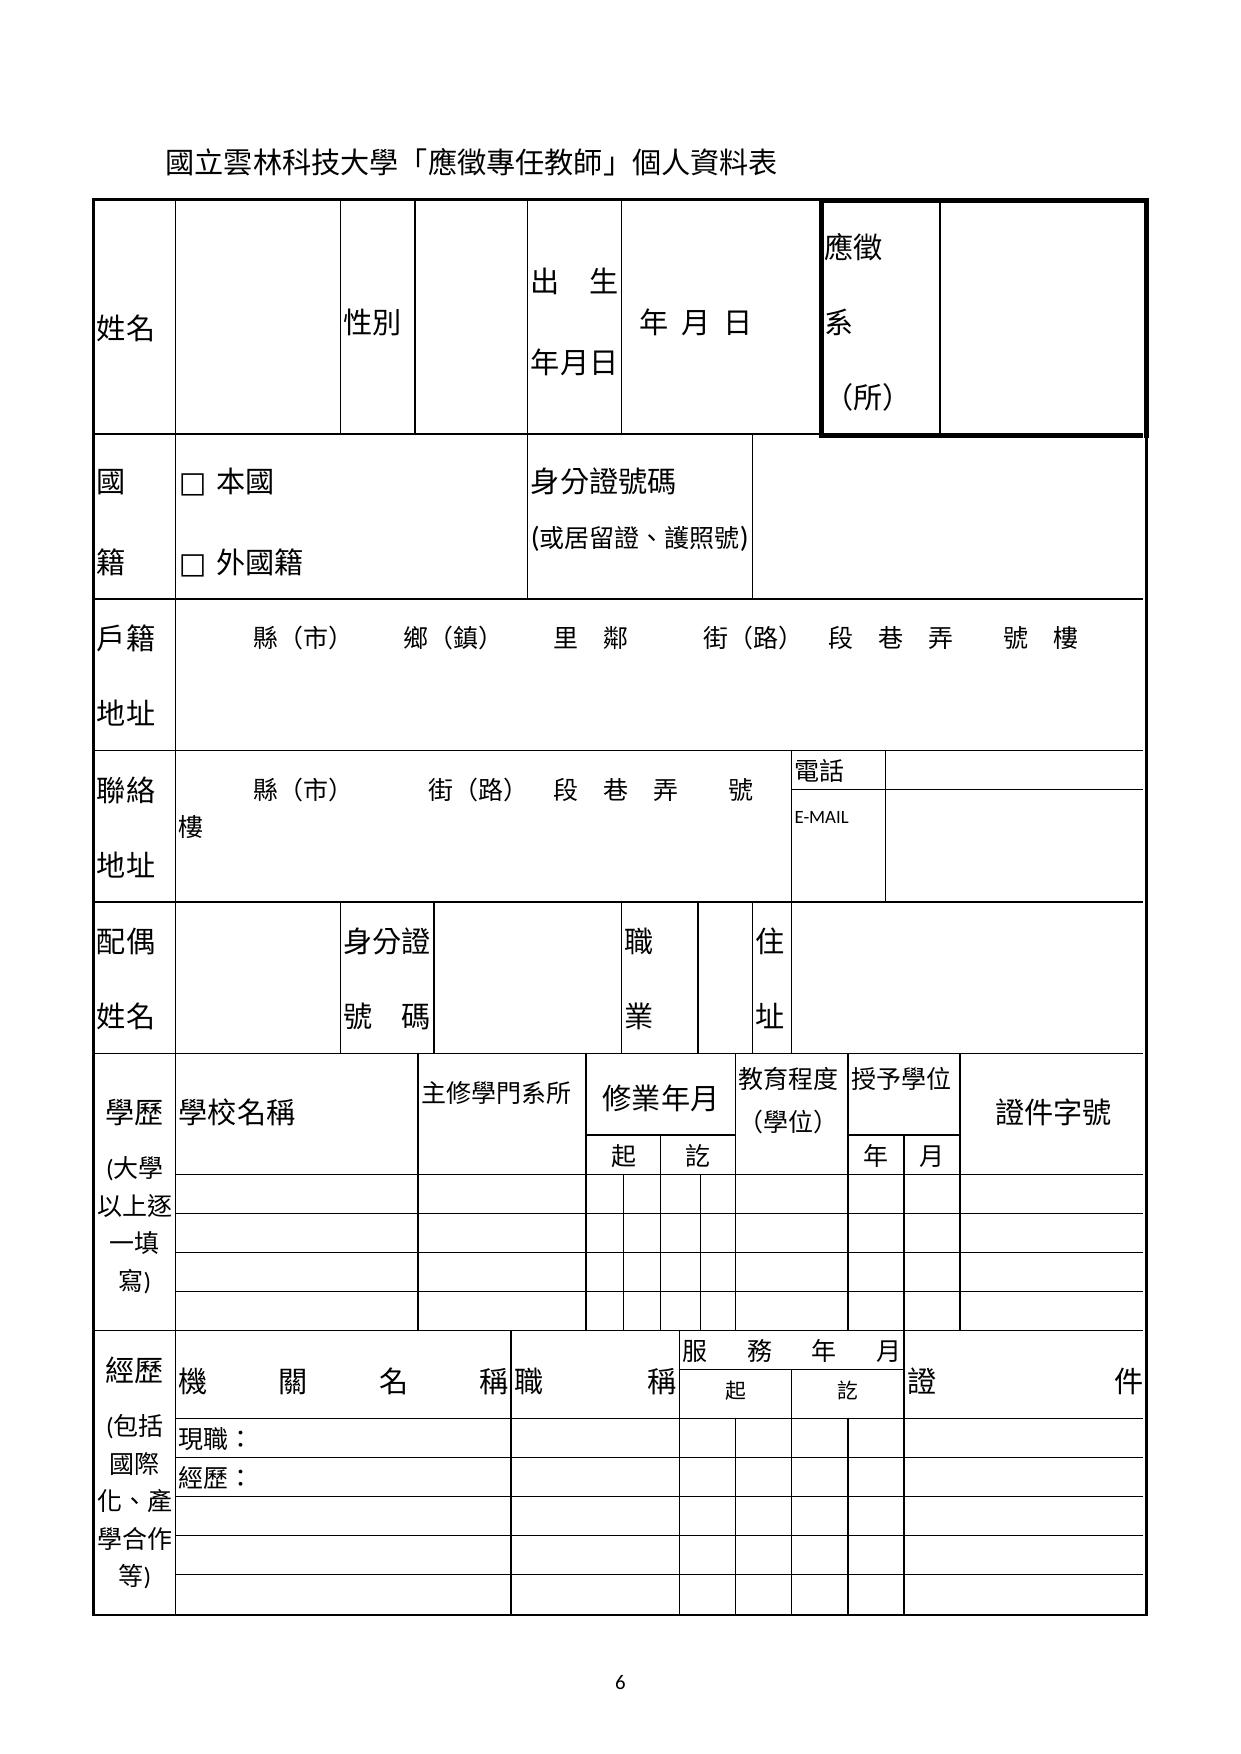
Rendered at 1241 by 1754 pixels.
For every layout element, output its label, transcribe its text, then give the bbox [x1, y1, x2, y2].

table_cell [587, 1292, 623, 1330]
table_header 姓名 [95, 201, 175, 433]
table_cell 教育程度 （學位） [736, 1054, 847, 1173]
table_cell E-MAIL [792, 790, 885, 901]
table_header 年 月 日 [622, 201, 819, 433]
table_cell [624, 1214, 660, 1252]
table_cell 授予學位 [849, 1054, 959, 1134]
table_cell [587, 1214, 623, 1252]
table_cell [792, 1497, 847, 1535]
table_cell 機關名稱 [176, 1331, 510, 1417]
table_cell [961, 1213, 1145, 1252]
table_header [416, 201, 527, 433]
table_cell 配偶 姓名 [95, 903, 175, 1053]
table_cell 電話 [792, 751, 885, 788]
table_cell [736, 1419, 791, 1457]
table_cell [419, 1175, 585, 1212]
table_cell [886, 789, 1145, 901]
table_cell [849, 1575, 903, 1614]
table_cell [701, 1175, 735, 1212]
table_cell 年 [849, 1136, 903, 1173]
table_cell [435, 903, 621, 1053]
table_cell [961, 1291, 1145, 1330]
table_cell [680, 1497, 735, 1535]
table_cell [176, 1497, 510, 1535]
table_cell [680, 1419, 735, 1457]
table_cell [176, 1214, 417, 1252]
table_cell [661, 1175, 700, 1212]
table_cell [905, 1253, 959, 1291]
table_cell [905, 1457, 1145, 1496]
table_header 性別 [341, 201, 414, 433]
table_cell [905, 1214, 959, 1252]
table_cell [849, 1497, 903, 1535]
table_cell [176, 1575, 510, 1614]
table_cell [176, 903, 340, 1053]
table_cell 學校名稱 [176, 1054, 417, 1173]
table_cell 證件 [905, 1330, 1145, 1417]
table_cell 服務年月 [680, 1331, 903, 1369]
table_cell [849, 1292, 903, 1330]
table_cell [419, 1253, 585, 1291]
table_header 出 生 年月日 [528, 201, 621, 433]
table_cell [736, 1497, 791, 1535]
table_cell [905, 1496, 1145, 1535]
table_cell [661, 1292, 700, 1330]
text 國立雲林科技大學「應徵專任教師」個人資料表 [165, 123, 1075, 198]
table_cell [176, 1536, 510, 1574]
table_header [176, 201, 340, 433]
table_cell 住 址 [753, 903, 791, 1053]
table_cell 縣（市） 街（路） 段 巷 弄 號 樓 [176, 751, 791, 901]
table_cell 訖 [661, 1136, 735, 1173]
table_cell [701, 1253, 735, 1291]
table_cell [736, 1458, 791, 1496]
table_cell 國 籍 [95, 435, 175, 598]
table_cell [736, 1575, 791, 1614]
table_cell [792, 1419, 847, 1457]
table_cell [680, 1458, 735, 1496]
table_cell 身分證號碼 (或居留證、護照號) [528, 435, 752, 598]
table_cell [753, 433, 1145, 598]
table_cell 聯絡 地址 [95, 751, 175, 901]
table_cell 職 業 [622, 903, 697, 1053]
table_cell 戶籍 地址 [95, 600, 175, 749]
table_cell [905, 1574, 1145, 1614]
table_cell 修業年月 [587, 1054, 735, 1134]
table_cell [176, 1253, 417, 1291]
table_cell [624, 1253, 660, 1291]
table_cell [905, 1175, 959, 1212]
table_cell [905, 1535, 1145, 1574]
table_cell [849, 1175, 903, 1212]
table_cell [849, 1536, 903, 1574]
table_cell 主修學門系所 [419, 1054, 585, 1173]
table_cell [736, 1175, 847, 1212]
table_cell [886, 750, 1145, 788]
table_cell [961, 1174, 1145, 1212]
table_cell [849, 1458, 903, 1496]
table_cell 職稱 [512, 1331, 679, 1417]
table_cell 縣（市） 鄉（鎮） 里 鄰 街（路） 段 巷 弄 號 樓 [176, 598, 1145, 749]
table_cell [736, 1214, 847, 1252]
table_cell [680, 1536, 735, 1574]
table_cell [512, 1419, 679, 1457]
table_cell [512, 1575, 679, 1614]
table_cell [661, 1214, 700, 1252]
table_cell 訖 [792, 1370, 903, 1417]
table_cell [512, 1497, 679, 1535]
table_cell [419, 1214, 585, 1252]
table_header 應徵 系（所） [824, 203, 939, 433]
table_cell 現職： [176, 1419, 510, 1457]
table_cell [680, 1575, 735, 1614]
table_cell [792, 1458, 847, 1496]
table_cell 起 [680, 1370, 791, 1417]
table_cell 月 [905, 1136, 959, 1173]
table_cell [849, 1419, 903, 1457]
table_cell [624, 1175, 660, 1212]
table_cell [512, 1536, 679, 1574]
table_cell [736, 1292, 847, 1330]
table_header [941, 203, 1144, 433]
table_cell 身分證號 碼 [341, 903, 433, 1053]
table_cell [419, 1292, 585, 1330]
table_cell [587, 1253, 623, 1291]
table_cell [736, 1253, 847, 1291]
table_cell 經歷： [176, 1458, 510, 1496]
table_cell [849, 1253, 903, 1291]
table_cell [624, 1292, 660, 1330]
table_cell 經歷(包括國際化、產學合作等) [95, 1331, 175, 1614]
table_cell 起 [587, 1136, 660, 1173]
table_cell [792, 901, 1145, 1053]
table_cell [905, 1292, 959, 1330]
table_cell [701, 1292, 735, 1330]
table_cell [699, 903, 752, 1053]
table_cell [905, 1418, 1145, 1457]
table_cell [661, 1253, 700, 1291]
table_cell [587, 1175, 623, 1212]
table_cell [176, 1175, 417, 1212]
table_cell [176, 1292, 417, 1330]
table_cell 學歷(大學以上逐一填寫) [95, 1054, 175, 1330]
table_cell 證件字號 [961, 1053, 1145, 1173]
table_cell [792, 1575, 847, 1614]
table_cell 本國 外國籍 [176, 435, 527, 598]
table_cell [512, 1458, 679, 1496]
table_cell [792, 1536, 847, 1574]
table_cell [961, 1252, 1145, 1291]
table_cell [849, 1214, 903, 1252]
table_cell [701, 1214, 735, 1252]
table_cell [736, 1536, 791, 1574]
